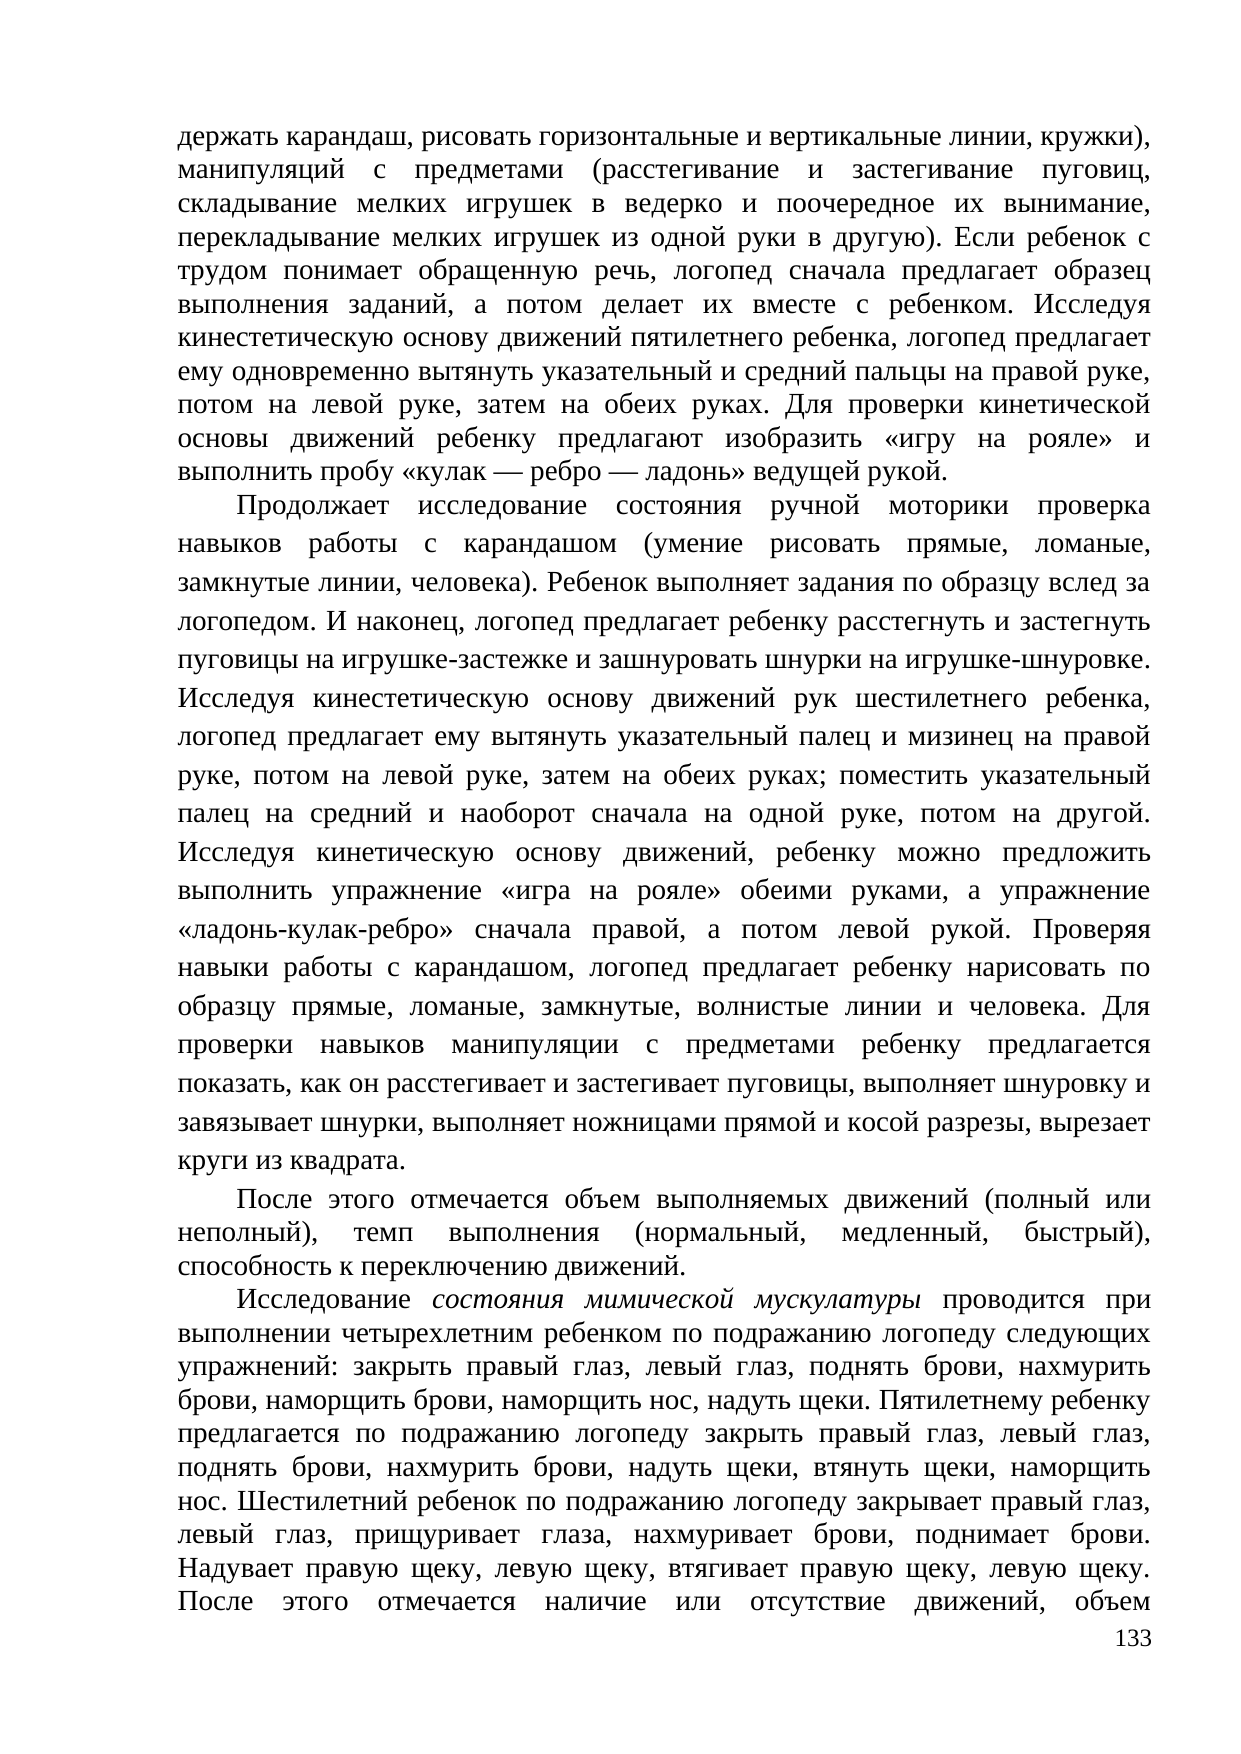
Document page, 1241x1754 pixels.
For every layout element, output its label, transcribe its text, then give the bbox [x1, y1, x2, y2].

text Продолжает исследование состояния ручной моторики проверка навыков работы с карандашом (умение рисовать прямые, ломаные, замкнутые линии, человека). Ребенок выполняет задания по образцу вслед за логопедом. И наконец, логопед предлагает ребенку расстегнуть и застегнуть пуговицы на игрушке-застежке и зашнуровать шнурки на игрушке-шнуровке. Исследуя кинестетическую основу движений рук шестилетнего ребенка, логопед предлагает ему вытянуть указательный палец и мизинец на правой руке, потом на левой руке, затем на обеих руках; поместить указательный палец на средний и наоборот сначала на одной руке, потом на другой. Исследуя кинетическую основу движений, ребенку можно предложить выполнить упражнение «игра на рояле» обеими руками, а упражнение «ладонь-кулак-ребро» сначала правой, а потом левой рукой. Проверяя навыки работы с карандашом, логопед предлагает ребенку нарисовать по образцу прямые, ломаные, замкнутые, волнистые линии и человека. Для проверки навыков манипуляции с предметами ребенку предлагается показать, как он расстегивает и застегивает пуговицы, выполняет шнуровку и завязывает шнурки, выполняет ножницами прямой и косой разрезы, вырезает круги из квадрата. [177, 487, 1152, 1176]
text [177, 1281, 1152, 1617]
text После этого отмечается объем выполняемых движений (полный или неполный), темп выполнения (нормальный, медленный, быстрый), способность к переключению движений. [177, 1181, 1152, 1281]
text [177, 118, 1152, 487]
